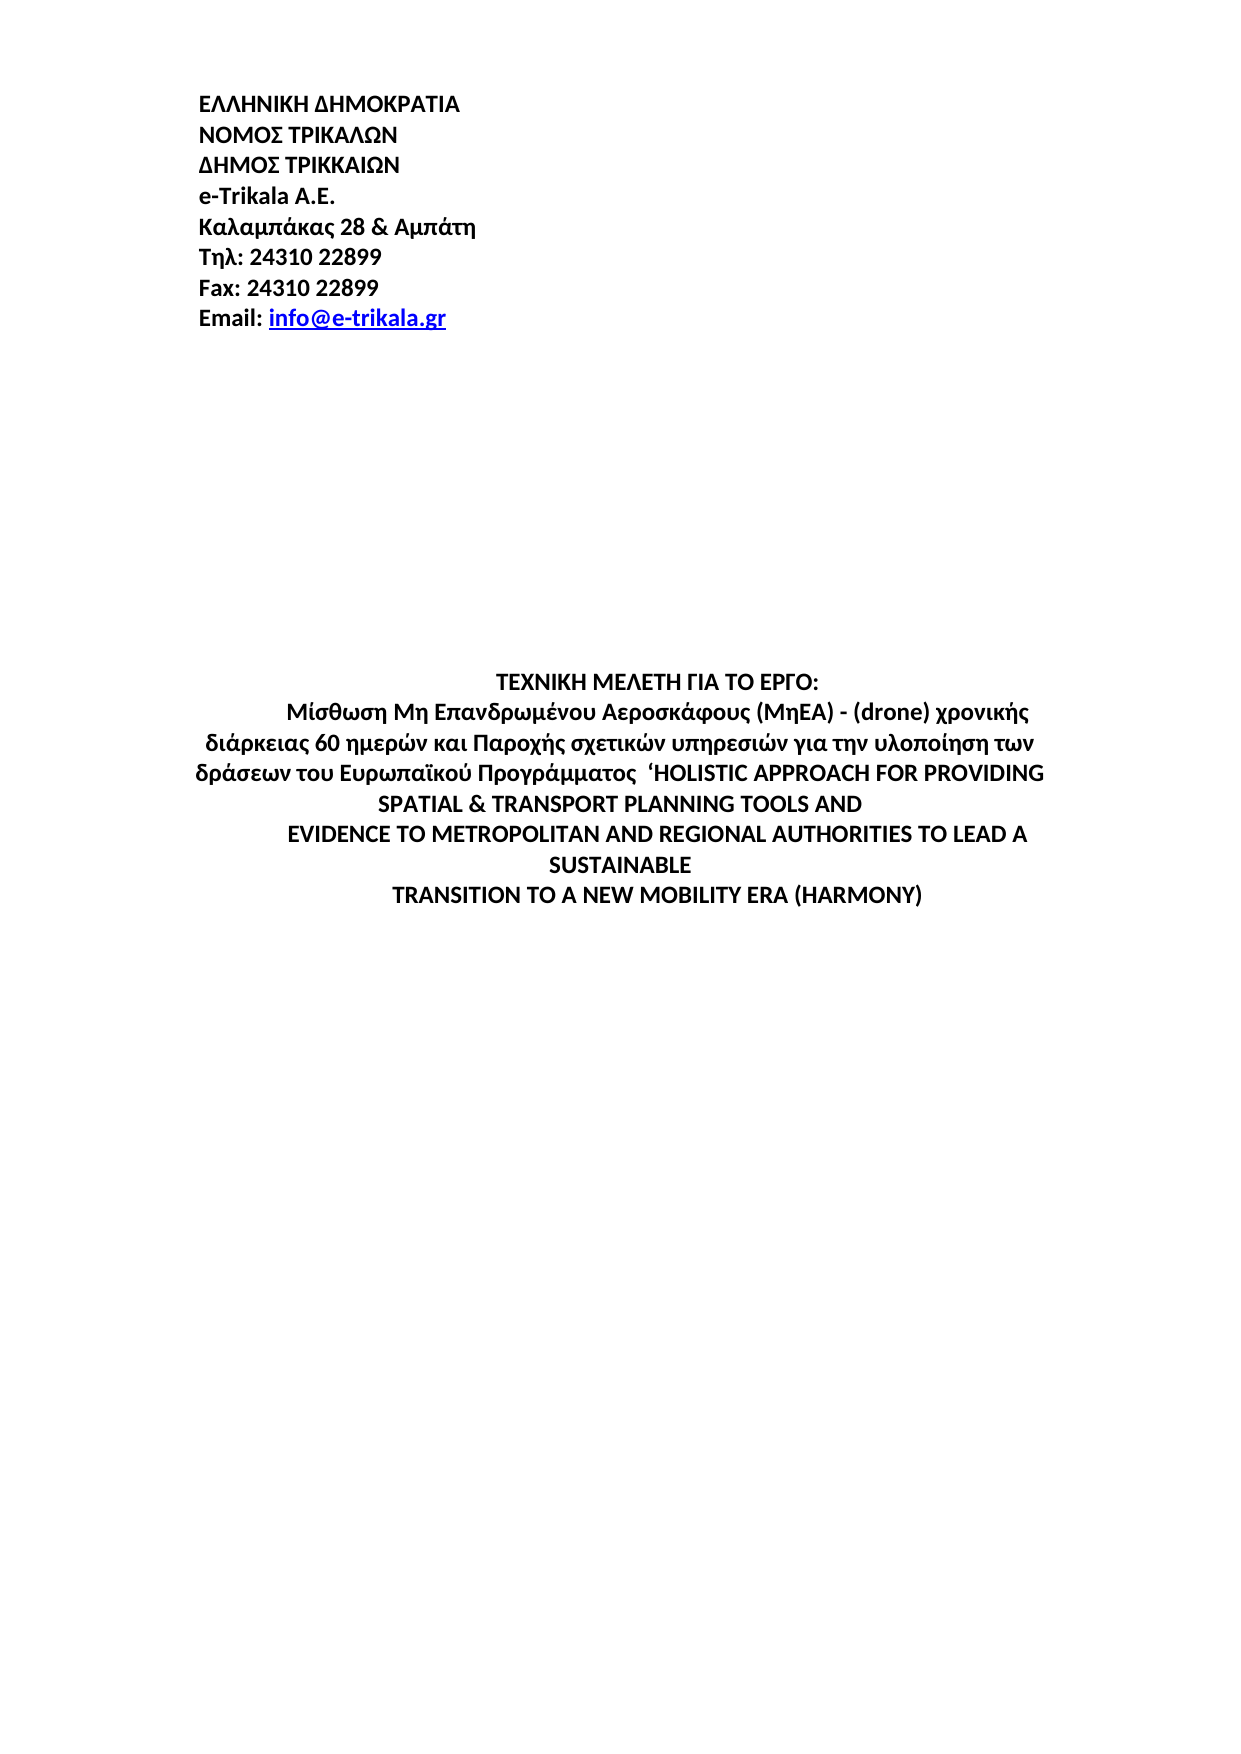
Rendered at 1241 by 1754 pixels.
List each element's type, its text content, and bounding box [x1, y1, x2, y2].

text Μίσθωση Μη Επανδρωμένου Αεροσκάφους (ΜηΕΑ) - (drone) χρονικής διάρκειας 60 ημερών και Παροχής σχετικών υπηρεσιών για την υλοποίηση των δράσεων του Ευρωπαϊκού Προγράμματος ‘HOLISTIC APPROACH FOR PROVIDING SPATIAL & TRANSPORT PLANNING TOOLS AND [187, 697, 1053, 819]
text ΤΕΧΝΙΚΗ ΜΕΛΕΤΗ ΓΙΑ ΤΟ ΕΡΓΟ: [187, 666, 1053, 697]
text EVIDENCE TO METROPOLITAN AND REGIONAL AUTHORITIES TO LEAD A SUSTAINABLE [187, 819, 1053, 880]
table_header ΕΛΛΗΝΙΚΗ ΔΗΜΟΚΡΑΤΙΑ ΝΟΜΟΣ ΤΡΙΚΑΛΩΝ ΔΗΜΟΣ ΤΡΙΚΚΑΙΩΝ e-Trikala A.E. Καλαμπάκας 28 & Αμπάτη Τηλ: 24310 22899 Fax: 24310 22899 Email: info@e-trikala.gr [188, 89, 674, 333]
text TRANSITION TO A NEW MOBILITY ERA (HARMONY) [187, 880, 1053, 910]
